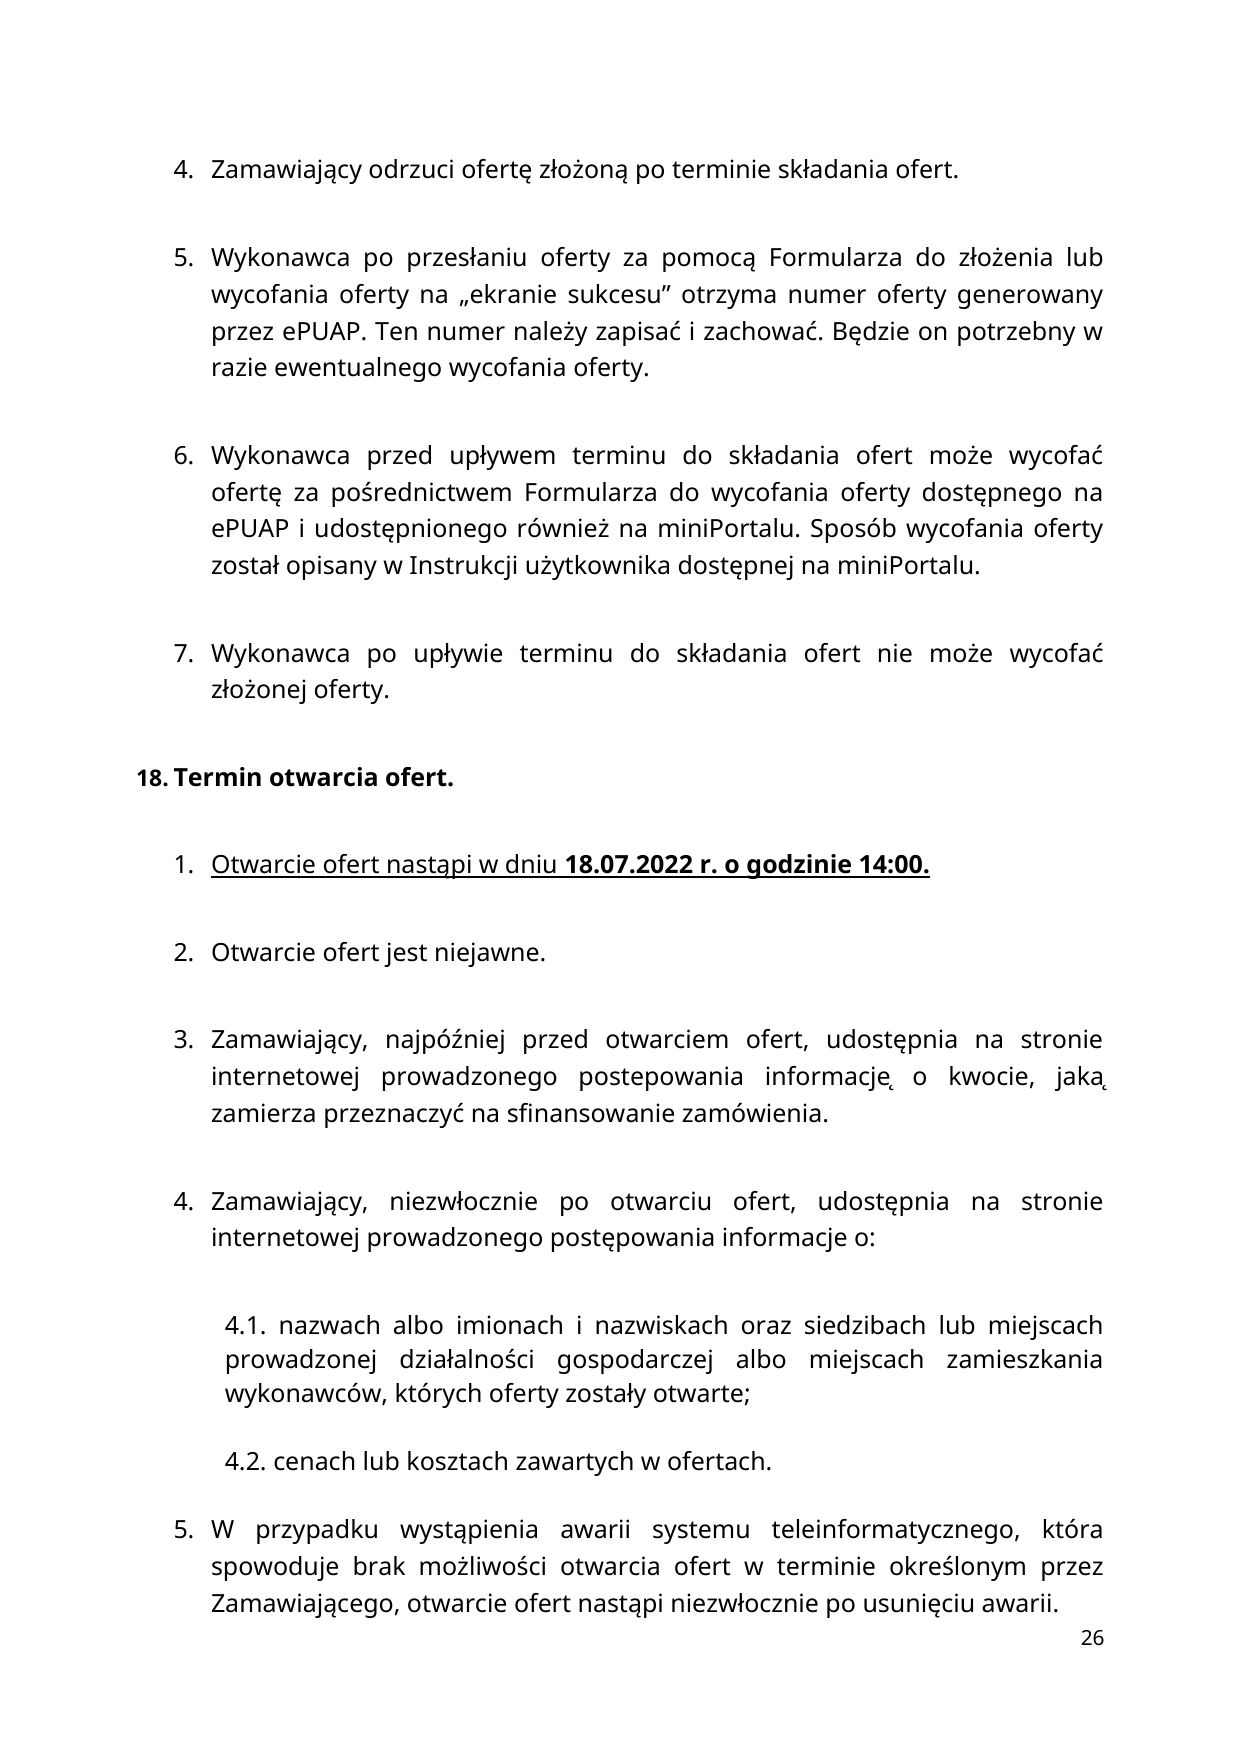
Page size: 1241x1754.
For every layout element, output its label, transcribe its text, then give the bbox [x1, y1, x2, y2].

list Wykonawca po upływie terminu do składania ofert nie może wycofać złożonej oferty. [173, 635, 1104, 706]
text Termin otwarcia ofert. [136, 759, 1104, 794]
text 4.2. cenach lub kosztach zawartych w ofertach. [224, 1444, 1104, 1478]
list Zamawiający odrzuci ofertę złożoną po terminie składania ofert. [173, 152, 1104, 186]
list Otwarcie ofert nastąpi w dniu 18.07.2022 r. o godzinie 14:00. [173, 847, 1104, 881]
list Otwarcie ofert jest niejawne. [173, 934, 1104, 969]
list Wykonawca przed upływem terminu do składania ofert może wycofać ofertę za pośrednictwem Formularza do wycofania oferty dostępnego na ePUAP i udostępnionego również na miniPortalu. Sposób wycofania oferty został opisany w Instrukcji użytkownika dostępnej na miniPortalu. [173, 437, 1104, 582]
list Zamawiający, niezwłocznie po otwarciu ofert, udostępnia na stronie internetowej prowadzonego postępowania informacje o: [173, 1183, 1104, 1254]
list Wykonawca po przesłaniu oferty za pomocą Formularza do złożenia lub wycofania oferty na „ekranie sukcesu” otrzyma numer oferty generowany przez ePUAP. Ten numer należy zapisać i zachować. Będzie on potrzebny w razie ewentualnego wycofania oferty. [173, 240, 1104, 384]
list W przypadku wystąpienia awarii systemu teleinformatycznego, która spowoduje brak możliwości otwarcia ofert w terminie określonym przez Zamawiającego, otwarcie ofert nastąpi niezwłocznie po usunięciu awarii. [173, 1512, 1104, 1619]
text 4.1. nazwach albo imionach i nazwiskach oraz siedzibach lub miejscach prowadzonej działalności gospodarczej albo miejscach zamieszkania wykonawców, których oferty zostały otwarte; [224, 1307, 1104, 1409]
list Zamawiający, najpóźniej przed otwarciem ofert, udostępnia na stronie internetowej prowadzonego postepowania informację o kwocie, jaką zamierza przeznaczyć na sfinansowanie zamówienia. [173, 1022, 1104, 1130]
